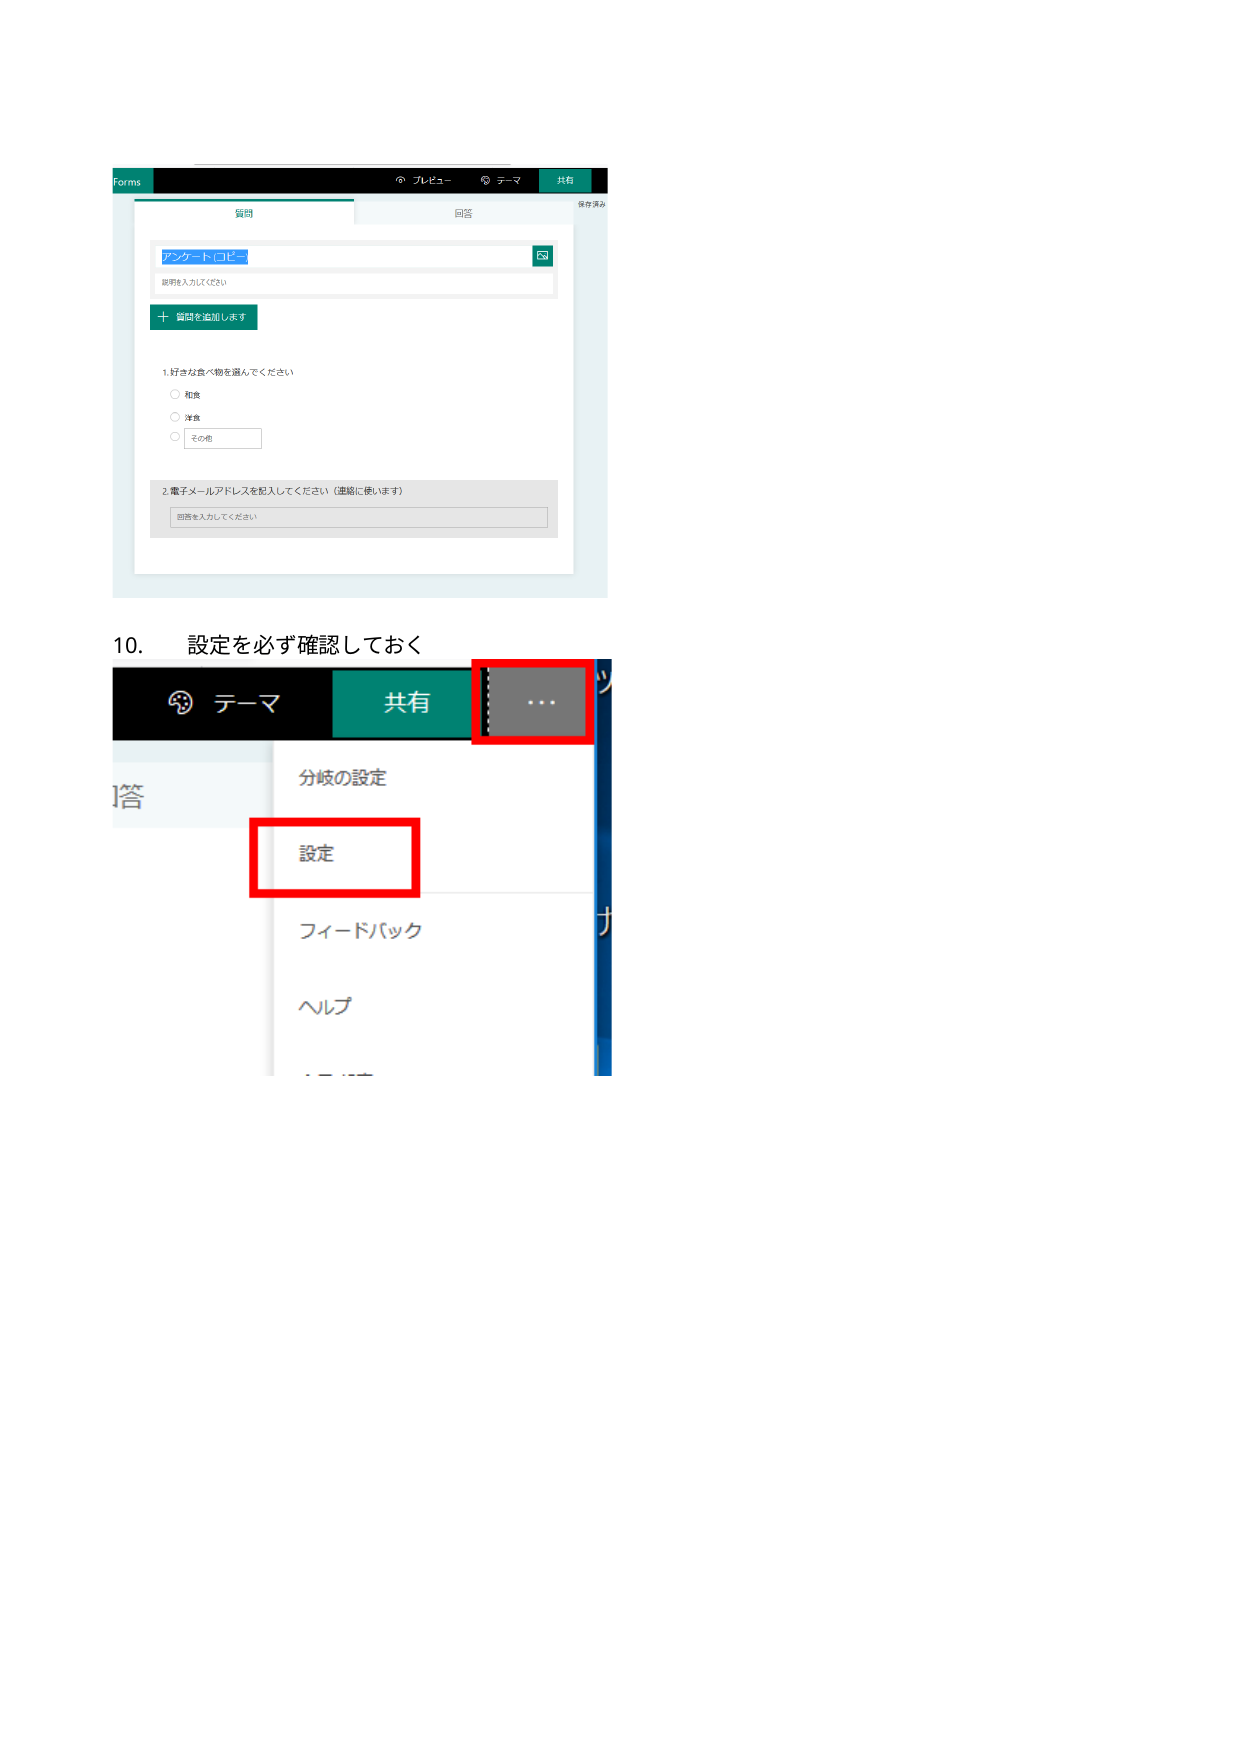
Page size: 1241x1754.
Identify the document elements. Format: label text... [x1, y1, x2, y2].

list 設定を必ず確認しておく [112, 628, 1128, 659]
picture [112, 164, 608, 598]
picture [112, 659, 612, 1076]
